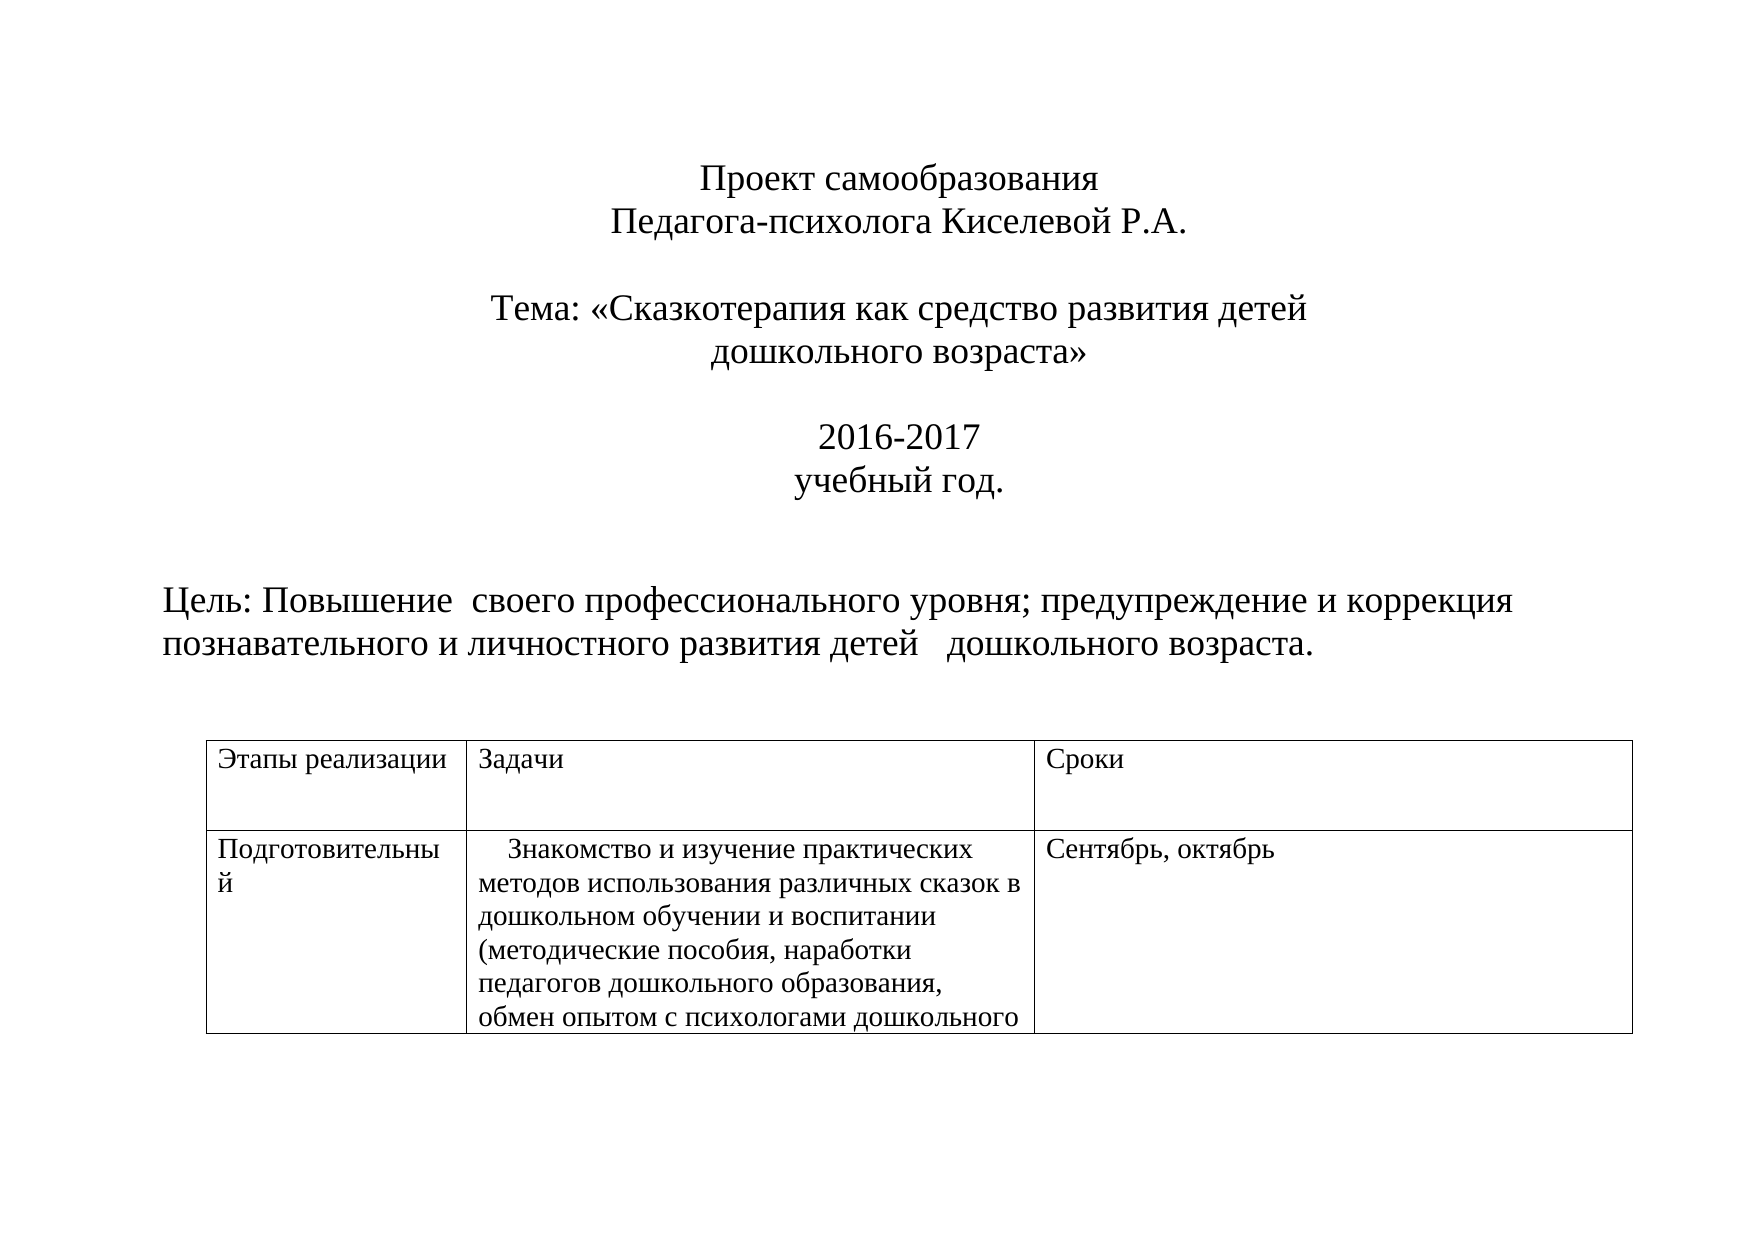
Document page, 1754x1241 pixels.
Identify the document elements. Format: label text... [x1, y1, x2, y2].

text 2016-2017 [162, 414, 1636, 458]
table_header Сроки [1035, 741, 1632, 830]
table_header Задачи [467, 741, 1034, 830]
text дошкольного возраста» [162, 328, 1636, 371]
text Цель: Повышение своего профессионального уровня; предупреждение и коррекция познавательного и личностного развития детей дошкольного возраста. [162, 577, 1636, 664]
text учебный год. [162, 458, 1636, 501]
text Тема: «Сказкотерапия как средство развития детей [162, 285, 1636, 328]
text Педагога-психолога Киселевой Р.А. [162, 199, 1636, 242]
text Проект самообразования [162, 156, 1636, 199]
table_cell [467, 831, 1034, 1033]
table_header Этапы реализации [207, 741, 466, 830]
table_cell Подготовительный [207, 831, 466, 1033]
table_cell Сентябрь, октябрь [1035, 831, 1632, 1033]
